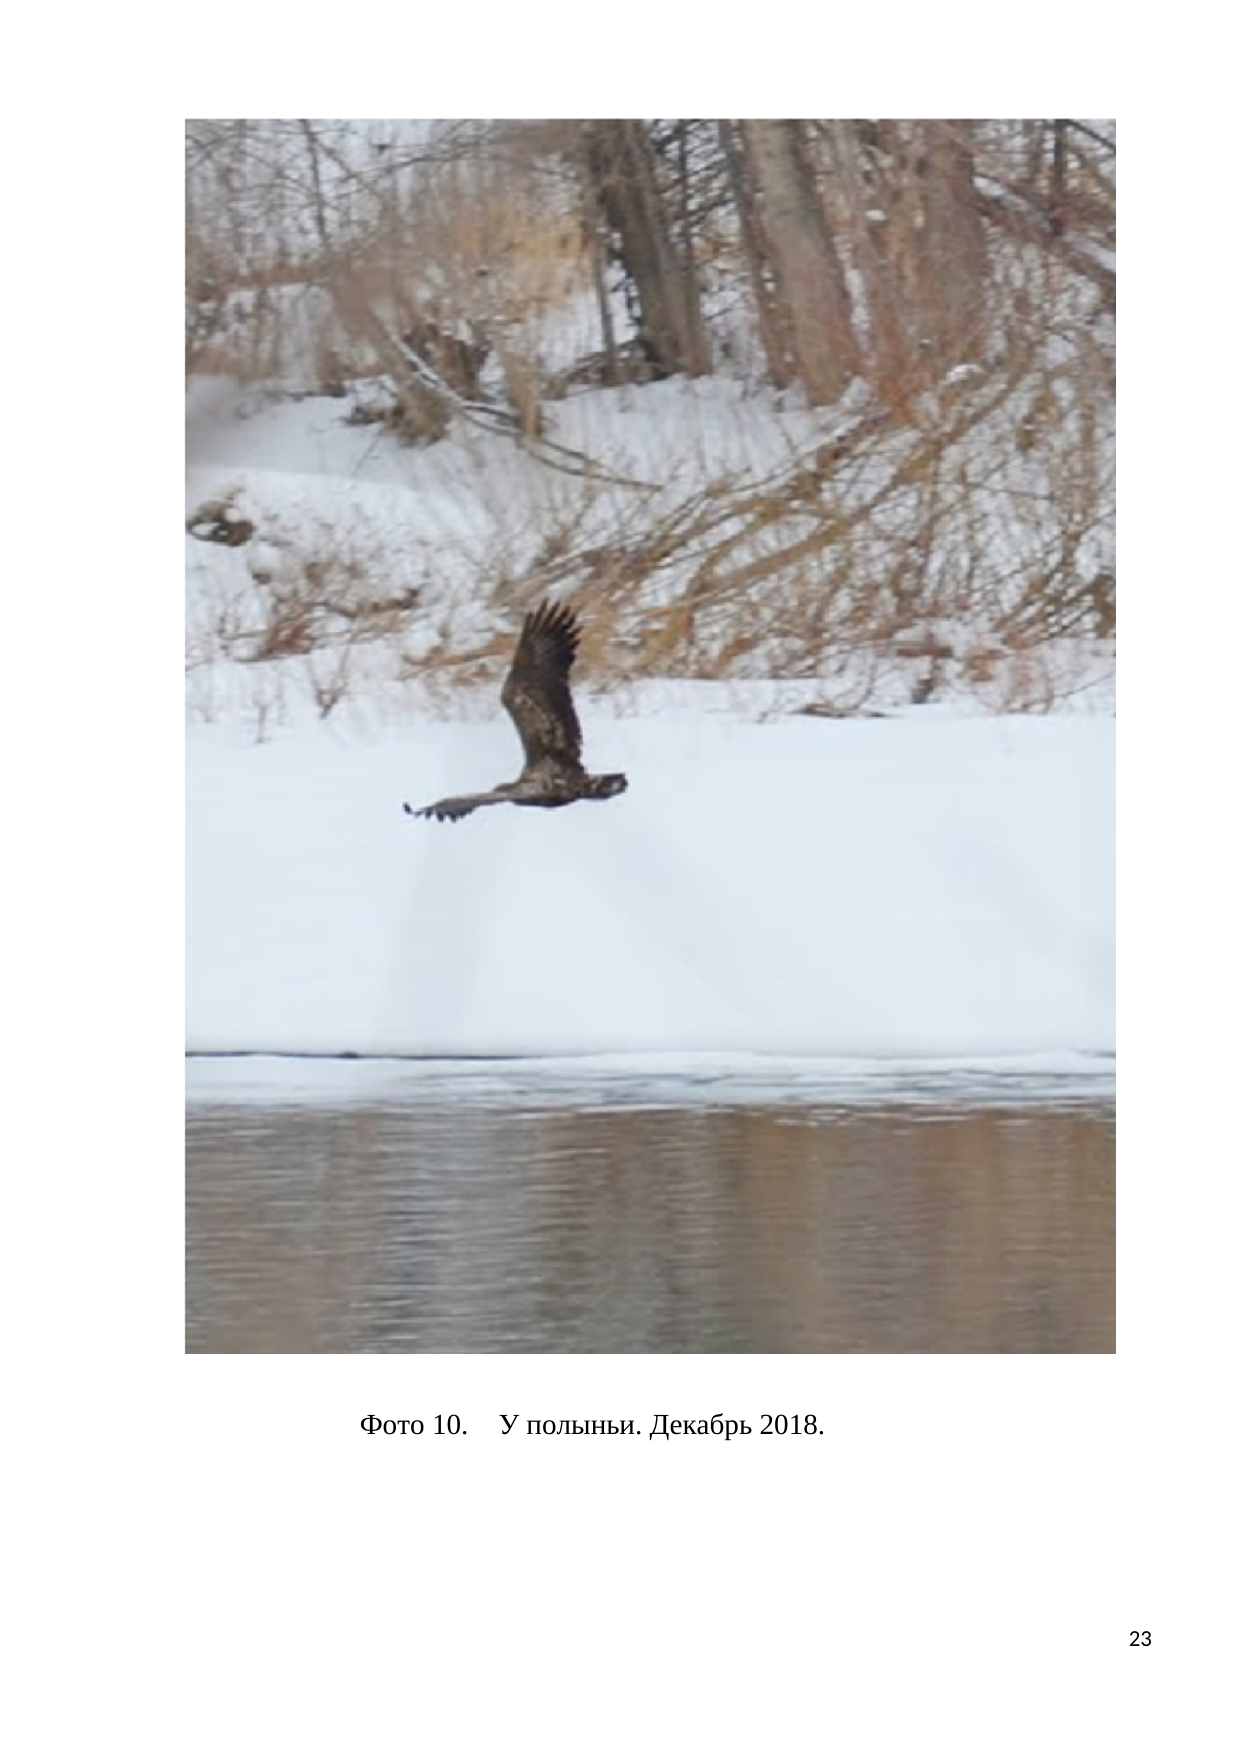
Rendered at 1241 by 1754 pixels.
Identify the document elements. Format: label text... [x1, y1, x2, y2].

picture [184, 118, 1116, 1354]
text Фото 10. У полыньи. Декабрь 2018. [177, 1407, 1152, 1441]
